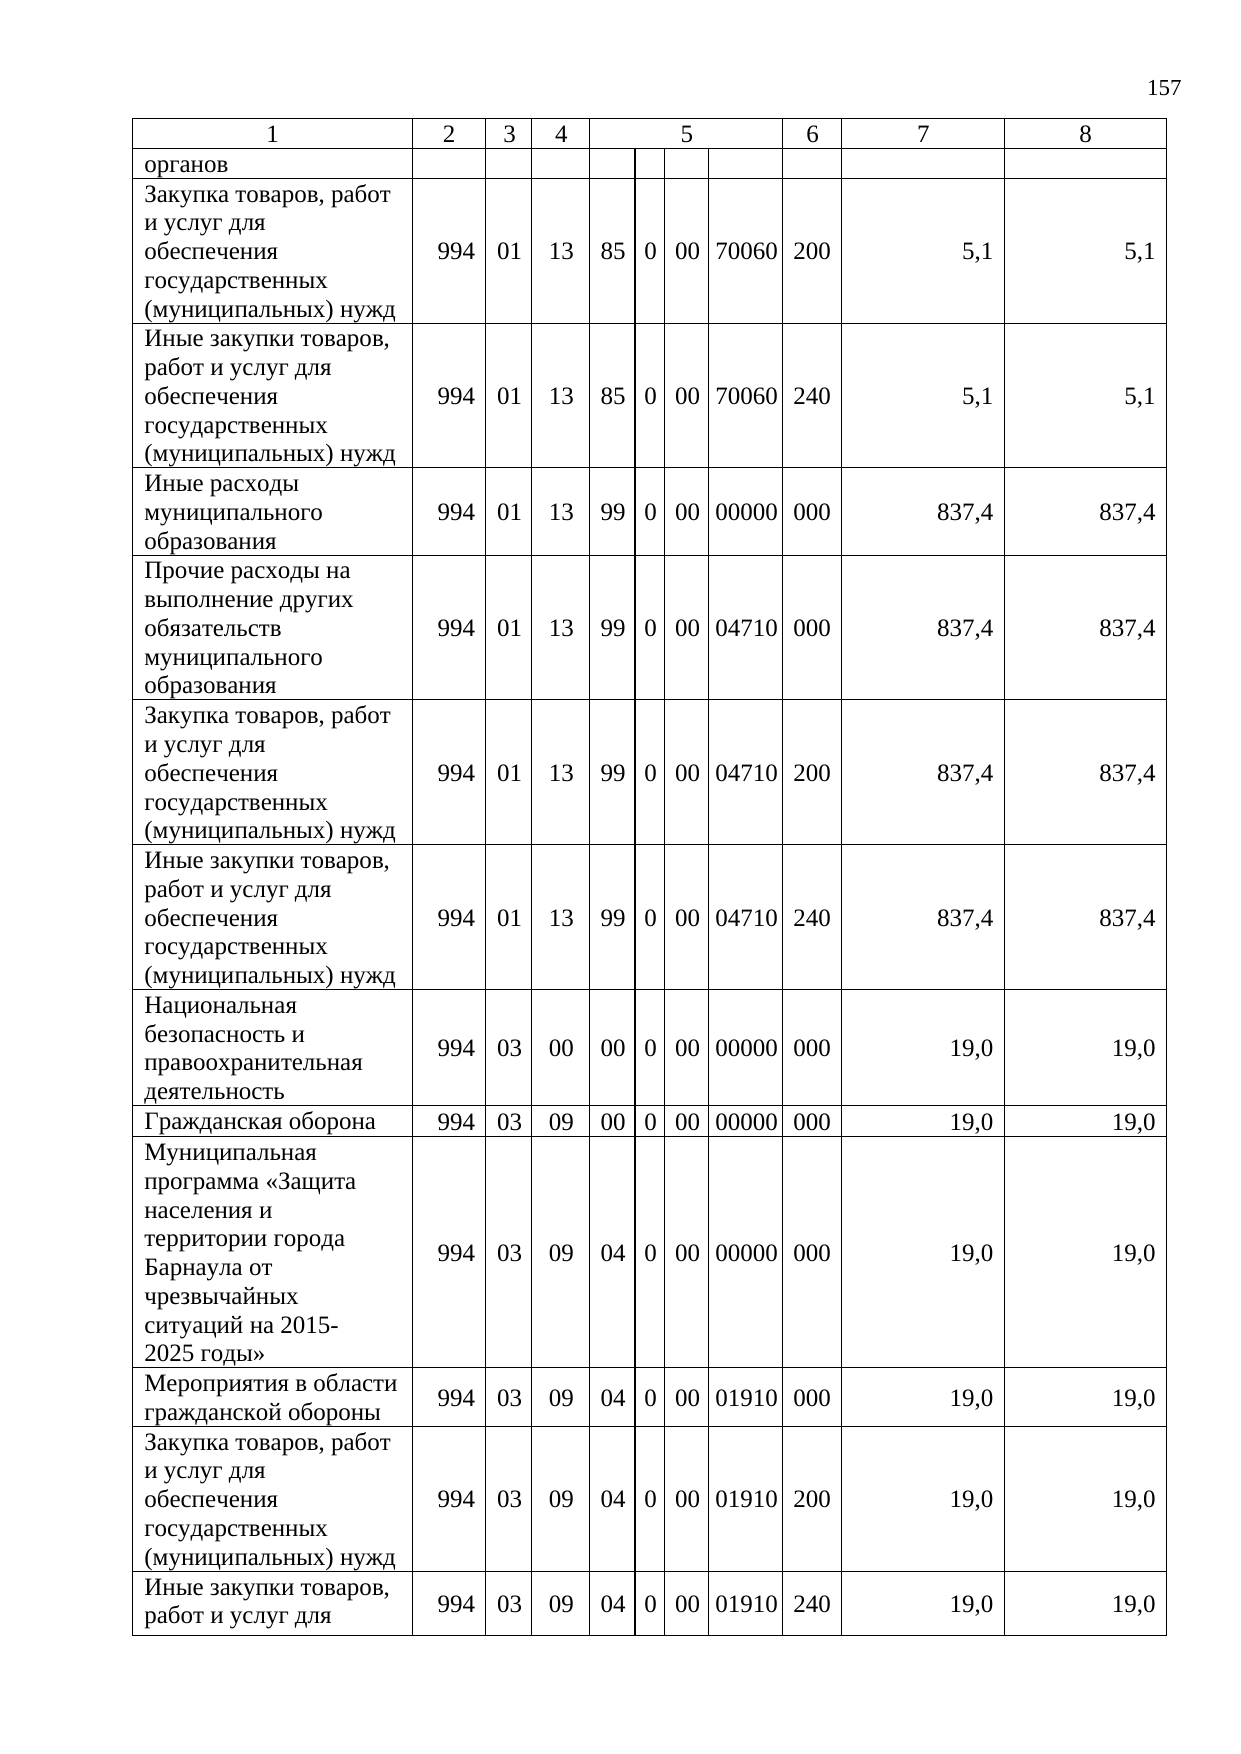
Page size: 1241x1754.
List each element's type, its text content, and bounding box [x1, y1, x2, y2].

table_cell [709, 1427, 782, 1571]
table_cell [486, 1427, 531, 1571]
table_header 2 [413, 119, 485, 148]
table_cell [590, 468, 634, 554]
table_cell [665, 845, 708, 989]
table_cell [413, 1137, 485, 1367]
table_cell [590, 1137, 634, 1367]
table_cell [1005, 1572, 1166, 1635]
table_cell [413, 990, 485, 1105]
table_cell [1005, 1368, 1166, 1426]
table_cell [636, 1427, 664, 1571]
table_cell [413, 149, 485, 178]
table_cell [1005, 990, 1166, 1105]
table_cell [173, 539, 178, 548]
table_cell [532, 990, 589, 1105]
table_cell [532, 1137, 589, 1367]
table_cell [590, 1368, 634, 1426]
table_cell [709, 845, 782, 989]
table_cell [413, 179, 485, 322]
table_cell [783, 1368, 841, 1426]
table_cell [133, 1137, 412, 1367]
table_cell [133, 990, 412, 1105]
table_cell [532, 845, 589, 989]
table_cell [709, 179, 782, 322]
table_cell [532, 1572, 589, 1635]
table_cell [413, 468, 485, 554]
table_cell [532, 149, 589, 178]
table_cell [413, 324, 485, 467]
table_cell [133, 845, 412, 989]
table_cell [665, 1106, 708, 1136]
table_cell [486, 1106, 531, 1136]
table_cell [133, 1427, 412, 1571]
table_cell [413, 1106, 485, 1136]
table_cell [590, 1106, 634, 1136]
table_header 8 [1005, 119, 1166, 148]
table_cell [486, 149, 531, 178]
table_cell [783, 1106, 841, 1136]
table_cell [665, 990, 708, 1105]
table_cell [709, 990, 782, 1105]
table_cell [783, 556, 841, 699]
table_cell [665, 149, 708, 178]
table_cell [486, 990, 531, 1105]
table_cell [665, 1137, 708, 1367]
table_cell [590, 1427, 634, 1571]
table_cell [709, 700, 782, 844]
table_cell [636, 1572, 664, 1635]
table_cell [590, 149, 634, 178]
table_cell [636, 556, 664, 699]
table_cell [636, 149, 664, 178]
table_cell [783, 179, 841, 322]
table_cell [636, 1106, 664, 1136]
table_header 5 [590, 119, 782, 148]
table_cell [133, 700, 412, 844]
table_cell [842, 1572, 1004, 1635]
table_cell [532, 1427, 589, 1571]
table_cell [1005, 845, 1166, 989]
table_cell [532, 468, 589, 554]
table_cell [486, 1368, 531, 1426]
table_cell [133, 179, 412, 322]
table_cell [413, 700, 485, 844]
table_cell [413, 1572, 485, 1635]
table_header 1 [133, 119, 412, 148]
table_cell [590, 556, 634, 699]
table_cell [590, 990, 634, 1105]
table_header 6 [783, 119, 841, 148]
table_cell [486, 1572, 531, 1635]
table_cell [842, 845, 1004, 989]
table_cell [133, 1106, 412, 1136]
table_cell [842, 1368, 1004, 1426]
table_header 7 [842, 119, 1004, 148]
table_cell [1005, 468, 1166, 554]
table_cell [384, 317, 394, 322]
table_header 3 [486, 119, 531, 148]
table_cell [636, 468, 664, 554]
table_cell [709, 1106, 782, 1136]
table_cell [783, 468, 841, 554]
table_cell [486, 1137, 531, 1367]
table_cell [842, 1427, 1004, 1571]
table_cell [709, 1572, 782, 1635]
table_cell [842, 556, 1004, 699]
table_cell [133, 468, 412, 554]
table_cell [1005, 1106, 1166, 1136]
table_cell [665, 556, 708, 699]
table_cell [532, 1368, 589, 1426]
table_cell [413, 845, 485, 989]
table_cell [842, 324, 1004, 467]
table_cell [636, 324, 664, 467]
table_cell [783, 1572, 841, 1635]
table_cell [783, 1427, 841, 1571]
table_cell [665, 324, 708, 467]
table_header 4 [532, 119, 589, 148]
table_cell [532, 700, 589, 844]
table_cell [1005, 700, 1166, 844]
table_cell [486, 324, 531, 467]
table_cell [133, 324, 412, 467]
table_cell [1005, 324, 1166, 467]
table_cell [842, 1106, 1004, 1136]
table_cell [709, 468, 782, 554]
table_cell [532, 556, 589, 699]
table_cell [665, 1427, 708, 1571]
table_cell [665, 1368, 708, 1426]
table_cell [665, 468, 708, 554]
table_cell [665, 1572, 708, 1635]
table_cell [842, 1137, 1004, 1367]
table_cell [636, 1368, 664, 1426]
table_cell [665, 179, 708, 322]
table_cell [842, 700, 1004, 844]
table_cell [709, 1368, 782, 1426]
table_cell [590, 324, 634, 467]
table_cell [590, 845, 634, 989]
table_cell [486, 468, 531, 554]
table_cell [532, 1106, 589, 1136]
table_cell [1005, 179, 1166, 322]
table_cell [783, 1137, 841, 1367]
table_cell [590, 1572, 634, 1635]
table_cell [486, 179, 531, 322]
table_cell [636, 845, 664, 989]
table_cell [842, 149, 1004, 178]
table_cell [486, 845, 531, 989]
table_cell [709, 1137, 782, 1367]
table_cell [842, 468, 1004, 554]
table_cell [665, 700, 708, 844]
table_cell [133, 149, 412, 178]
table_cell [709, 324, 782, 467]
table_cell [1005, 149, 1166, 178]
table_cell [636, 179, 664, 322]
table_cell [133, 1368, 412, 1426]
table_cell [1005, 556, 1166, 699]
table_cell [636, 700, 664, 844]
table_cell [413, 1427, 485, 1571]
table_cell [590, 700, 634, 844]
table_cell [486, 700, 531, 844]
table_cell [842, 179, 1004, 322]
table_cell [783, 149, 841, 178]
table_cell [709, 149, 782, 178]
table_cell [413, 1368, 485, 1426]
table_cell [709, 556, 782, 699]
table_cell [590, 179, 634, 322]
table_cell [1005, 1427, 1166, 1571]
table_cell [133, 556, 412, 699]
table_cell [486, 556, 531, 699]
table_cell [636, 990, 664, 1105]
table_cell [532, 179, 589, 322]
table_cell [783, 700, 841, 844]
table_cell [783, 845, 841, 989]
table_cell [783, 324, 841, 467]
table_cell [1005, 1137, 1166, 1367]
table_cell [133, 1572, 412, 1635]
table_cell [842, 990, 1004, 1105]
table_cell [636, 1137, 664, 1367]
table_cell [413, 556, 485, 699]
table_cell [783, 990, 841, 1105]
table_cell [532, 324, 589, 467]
